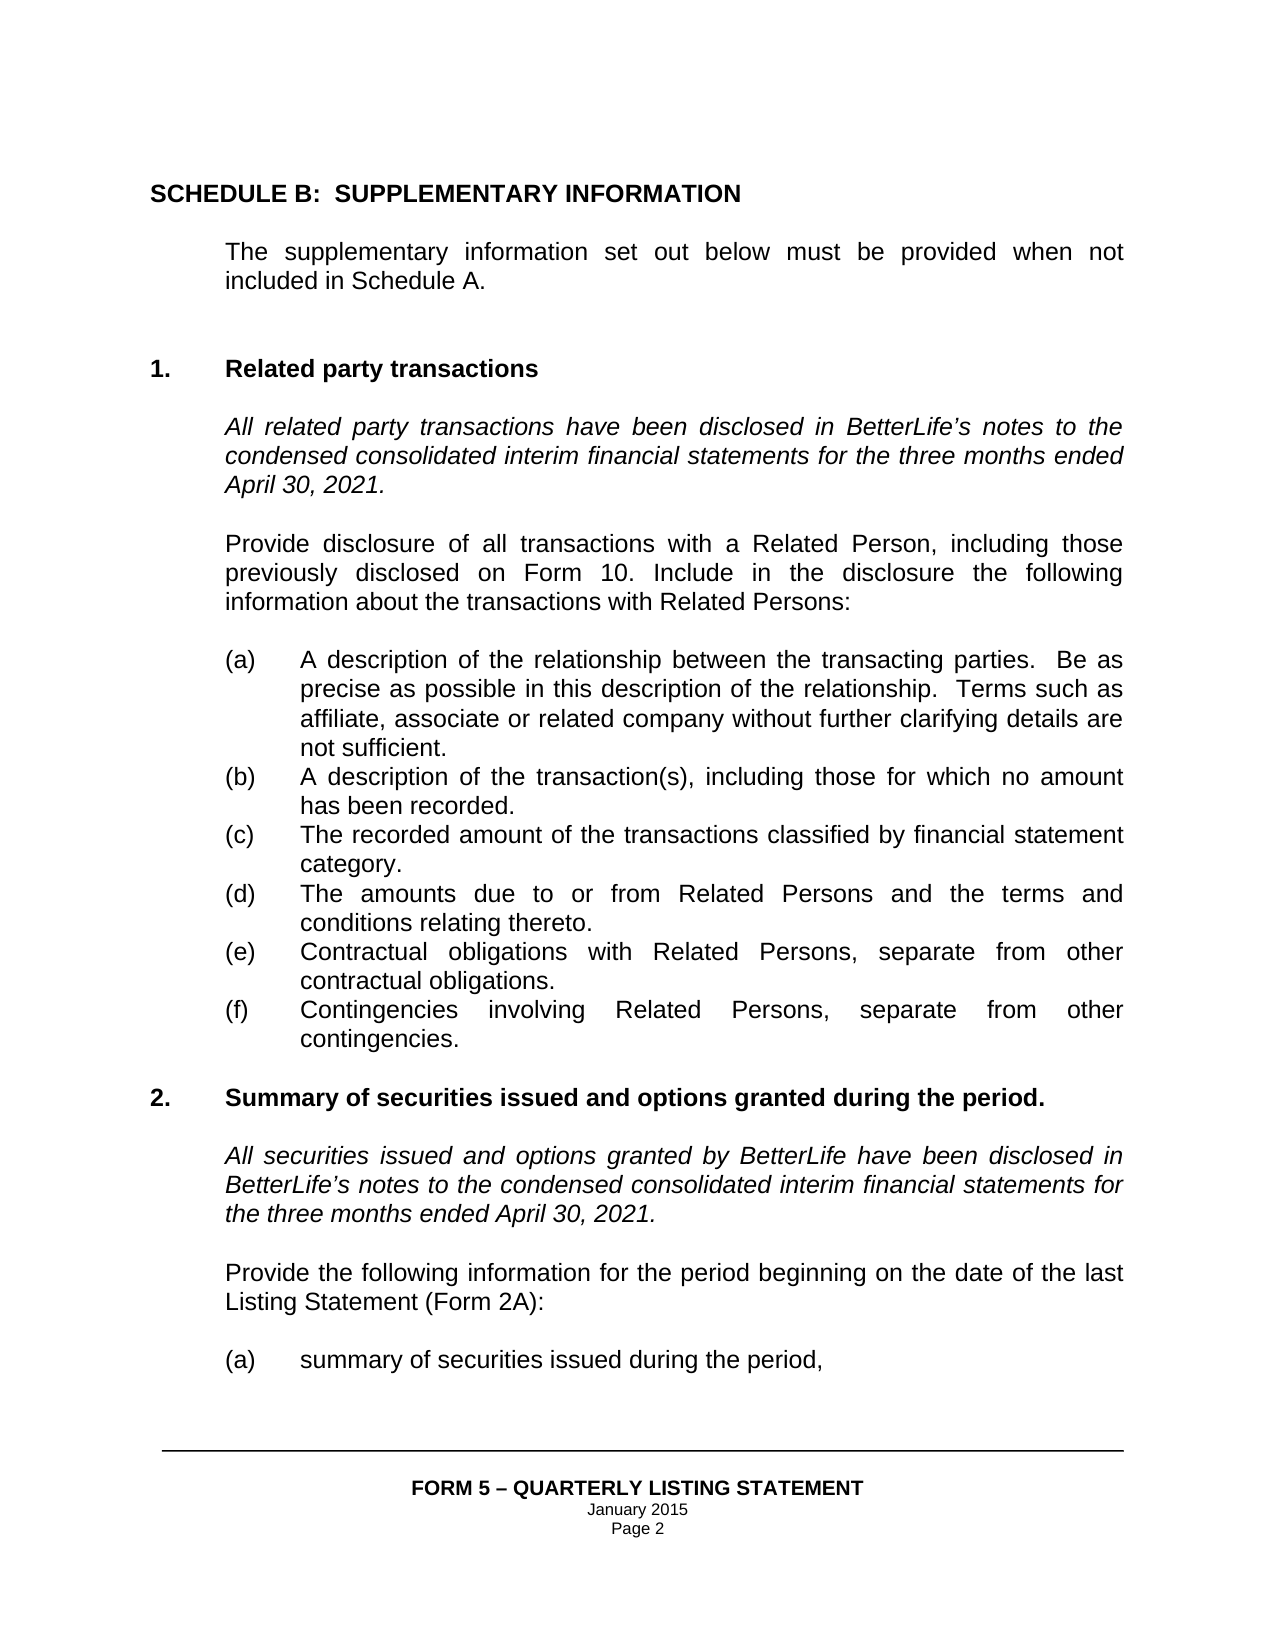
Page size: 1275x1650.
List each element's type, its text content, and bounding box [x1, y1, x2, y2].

list The recorded amount of the transactions classified by financial statement category. [225, 820, 1125, 879]
list Summary of securities issued and options granted during the period. [150, 1083, 1125, 1112]
text Provide disclosure of all transactions with a Related Person, including those previously disclosed on Form 10. Include in the disclosure the following information about the transactions with Related Persons: [225, 529, 1125, 616]
list Related party transactions [150, 354, 1125, 383]
list A description of the relationship between the transacting parties. Be as precise as possible in this description of the relationship. Terms such as affiliate, associate or related company without further clarifying details are not sufficient. [225, 645, 1125, 762]
list Contingencies involving Related Persons, separate from other contingencies. [225, 995, 1125, 1054]
subtitle SCHEDULE B: SUPPLEMENTARY INFORMATION [150, 179, 1125, 208]
text The supplementary information set out below must be provided when not included in Schedule A. [225, 237, 1125, 295]
list summary of securities issued during the period, [225, 1345, 1125, 1374]
text All securities issued and options granted by BetterLife have been disclosed in BetterLife’s notes to the condensed consolidated interim financial statements for the three months ended April 30, 2021. [225, 1141, 1125, 1229]
list A description of the transaction(s), including those for which no amount has been recorded. [225, 762, 1125, 820]
text Provide the following information for the period beginning on the date of the last Listing Statement (Form 2A): [225, 1258, 1125, 1316]
list The amounts due to or from Related Persons and the terms and conditions relating thereto. [225, 879, 1125, 937]
list Contractual obligations with Related Persons, separate from other contractual obligations. [225, 937, 1125, 995]
text All related party transactions have been disclosed in BetterLife’s notes to the condensed consolidated interim financial statements for the three months ended April 30, 2021. [225, 412, 1125, 499]
